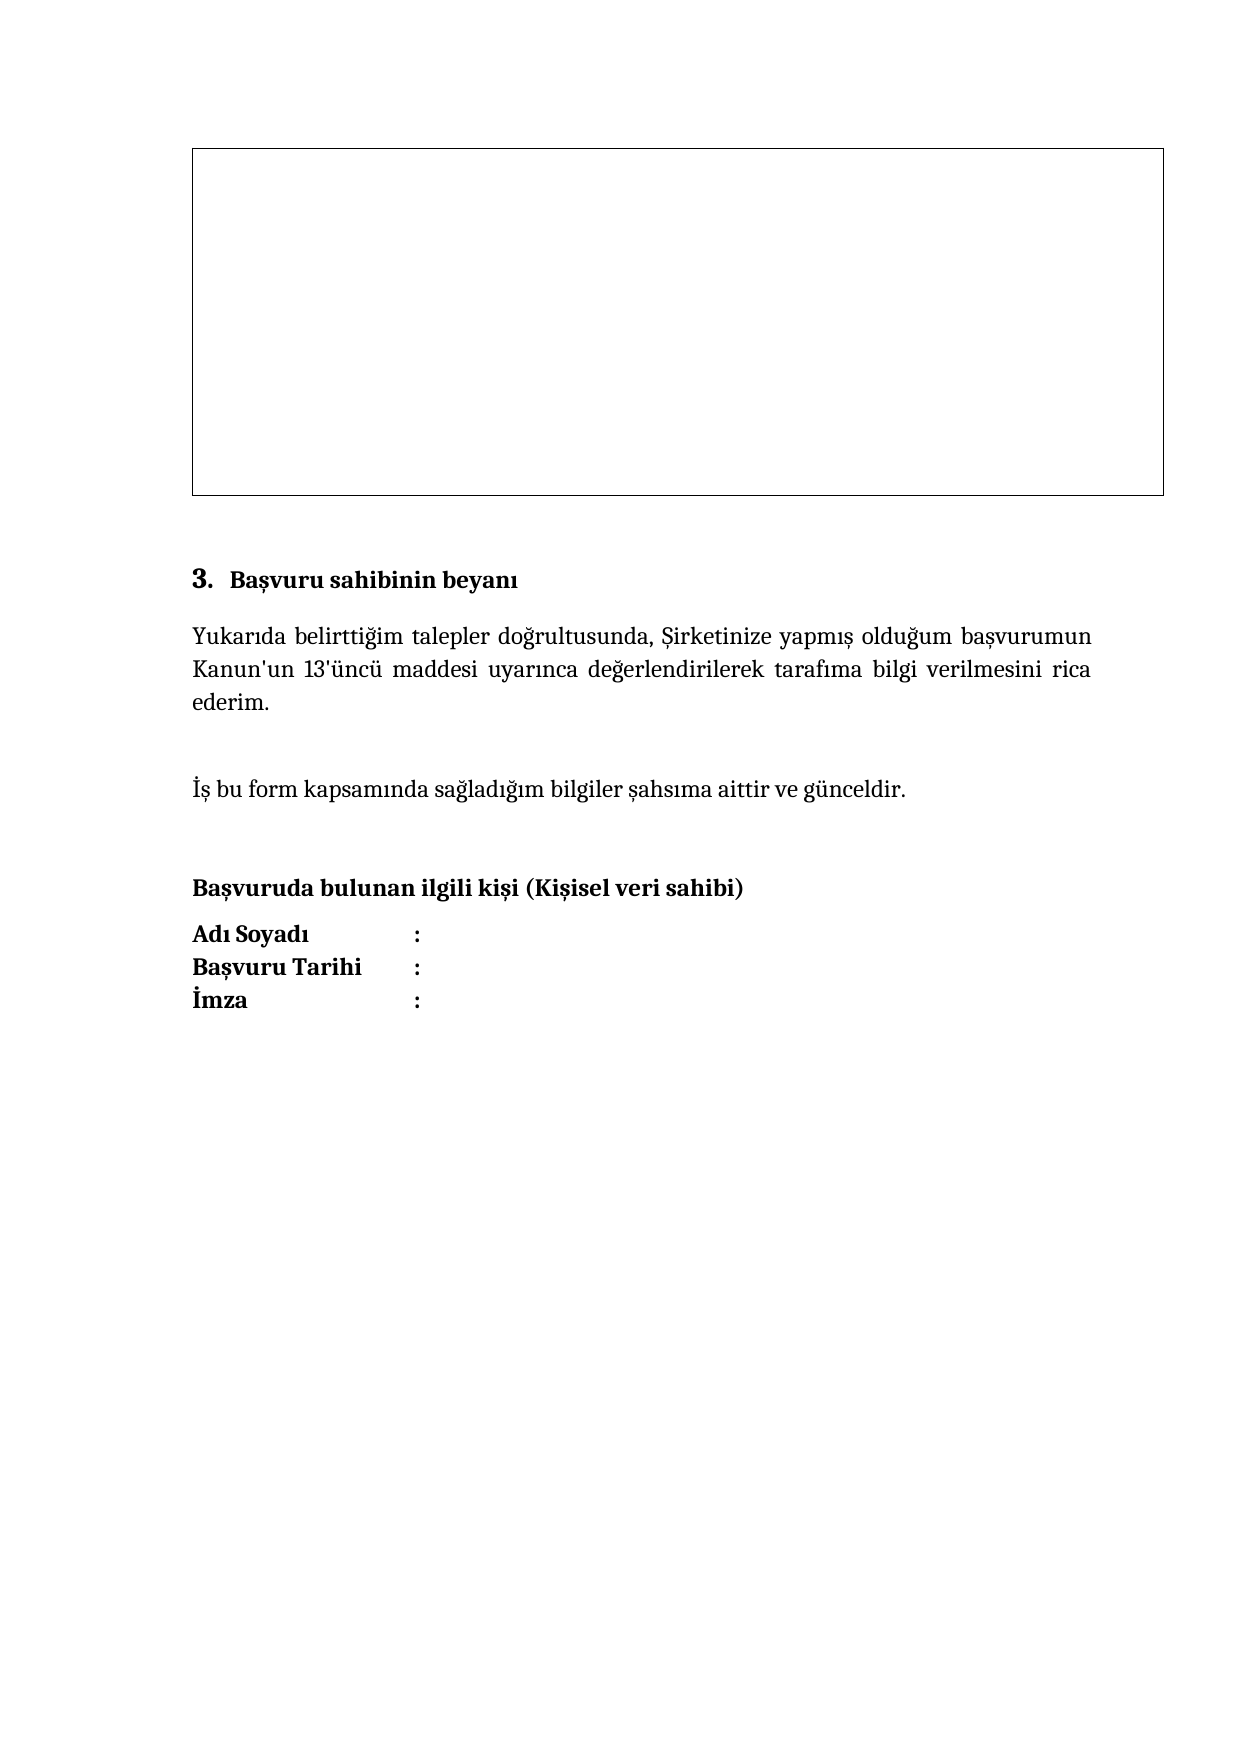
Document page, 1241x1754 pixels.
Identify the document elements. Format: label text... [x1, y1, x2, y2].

text Yukarıda belirttiğim talepler doğrultusunda, Şirketinize yapmış olduğum başvurumun Kanun'un 13'üncü maddesi uyarınca değerlendirilerek tarafıma bilgi verilmesini rica ederim. [192, 622, 1093, 716]
text Adı Soyadı : [192, 920, 1093, 949]
text İmza : [192, 986, 1093, 1015]
list Başvuru sahibinin beyanı [192, 562, 1093, 596]
text İş bu form kapsamında sağladığım bilgiler şahsıma aittir ve günceldir. [192, 774, 1093, 803]
table_header [193, 149, 1163, 495]
text Başvuruda bulunan ilgili kişi (Kişisel veri sahibi) [192, 873, 1093, 902]
text Başvuru Tarihi : [192, 953, 1093, 982]
